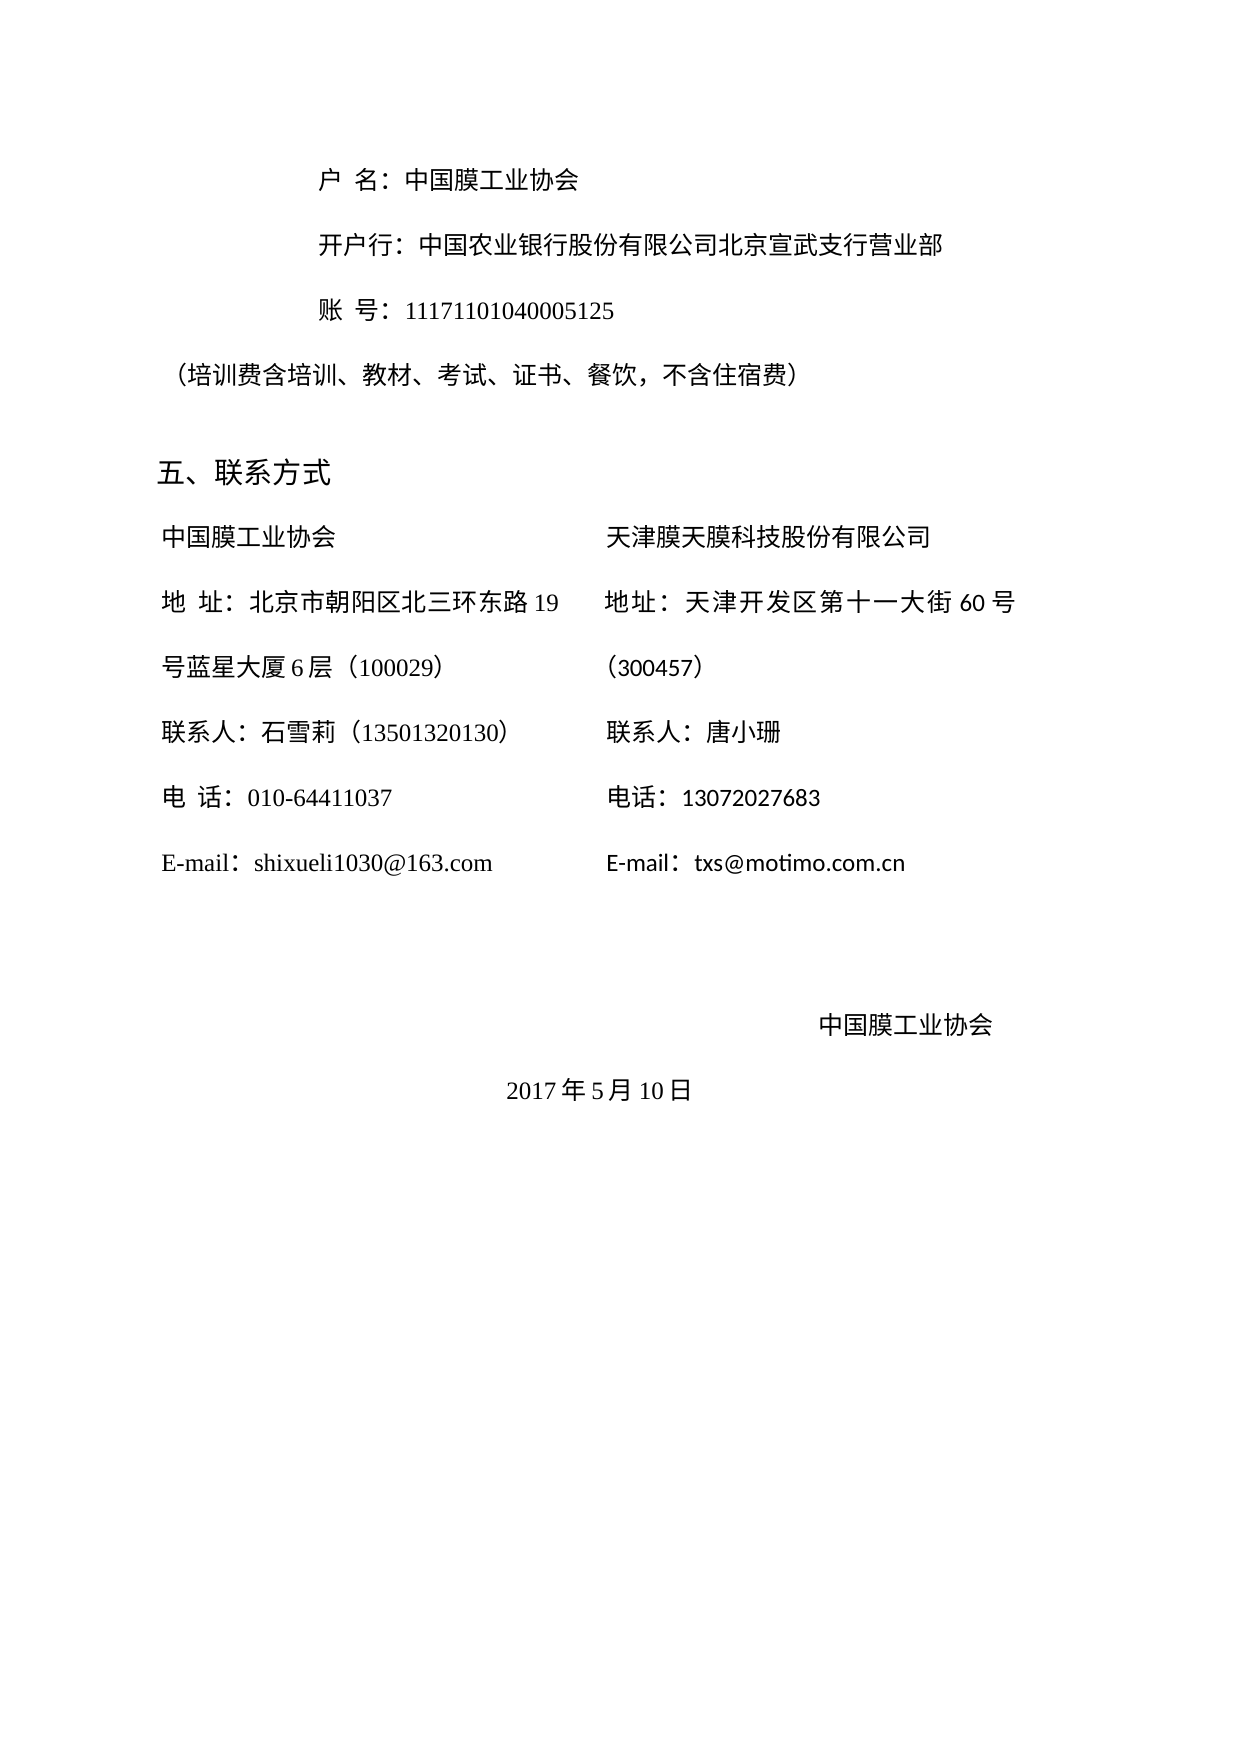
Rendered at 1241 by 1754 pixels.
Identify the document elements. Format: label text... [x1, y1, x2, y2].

text 五、联系方式 [112, 438, 1128, 503]
text 开户行：中国农业银行股份有限公司北京宣武支行营业部 [193, 211, 1128, 276]
text 账 号：11171101040005125 [193, 276, 1128, 341]
table_header 天津膜天膜科技股份有限公司 地址：天津开发区第十一大街60号（300457） 联系人：唐小珊 电话：13072027683 E-mail：txs@motimo.com.cn [570, 503, 1028, 893]
text 户 名：中国膜工业协会 [193, 146, 1128, 211]
text 中国膜工业协会 [193, 991, 1128, 1056]
text 2017年5月10日 [193, 1056, 1128, 1121]
table_header 中国膜工业协会 地 址：北京市朝阳区北三环东路19号蓝星大厦6层（100029） 联系人：石雪莉（13501320130） 电 话：010-64411037 E-mail：shixueli1030@163.com [112, 503, 570, 893]
text （培训费含培训、教材、考试、证书、餐饮，不含住宿费） [112, 341, 1128, 406]
